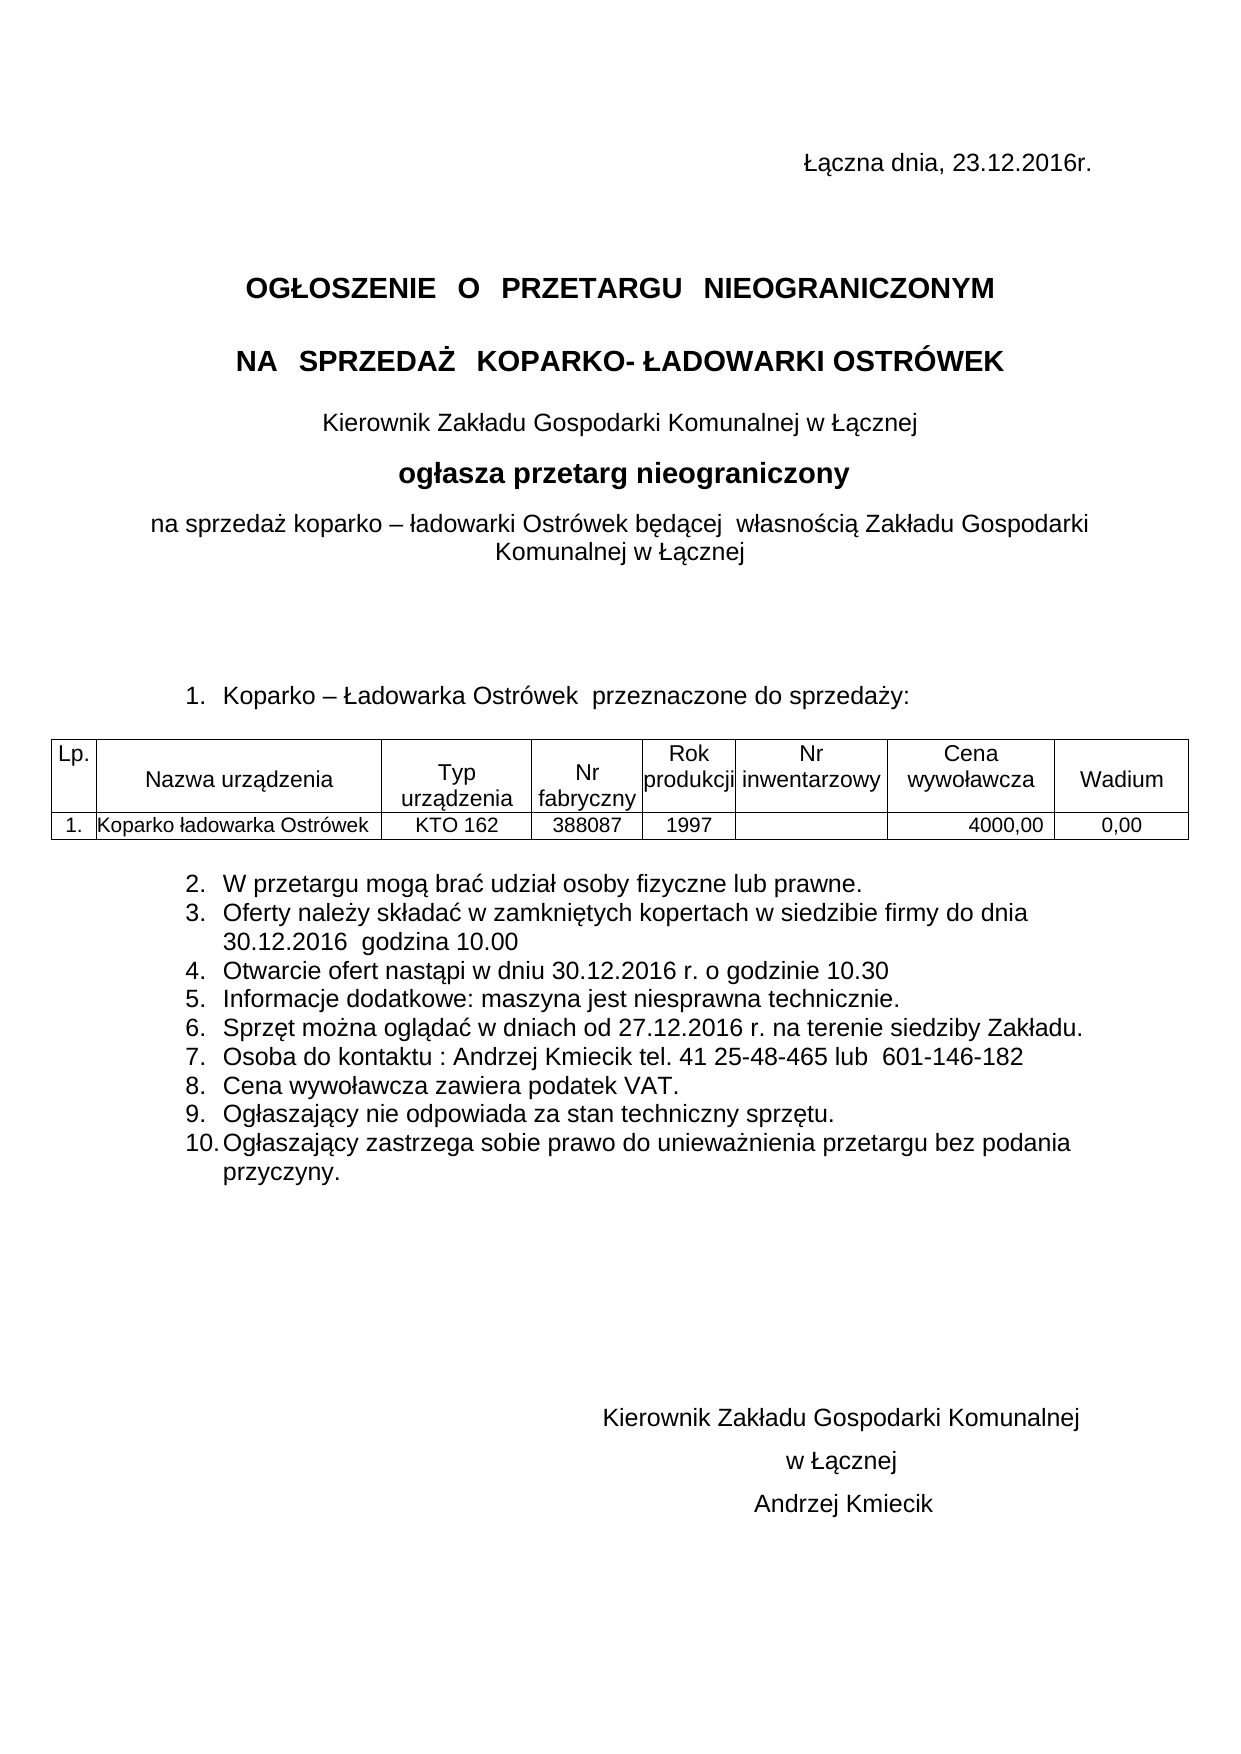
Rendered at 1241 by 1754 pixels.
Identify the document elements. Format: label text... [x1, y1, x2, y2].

table_cell KTO 162 [382, 813, 531, 839]
text NA SPRZEDAŻ KOPARKO- ŁADOWARKI OSTRÓWEK [148, 336, 1093, 379]
text Kierownik Zakładu Gospodarki Komunalnej w Łącznej [590, 1403, 1093, 1475]
text ogłasza przetarg nieograniczony [148, 456, 1093, 489]
list Ogłaszający nie odpowiada za stan techniczny sprzętu. [185, 1099, 1093, 1128]
table_header Cena wywoławcza [888, 740, 1054, 812]
list Otwarcie ofert nastąpi w dniu 30.12.2016 r. o godzinie 10.30 [185, 956, 1093, 984]
text OGŁOSZENIE O PRZETARGU NIEOGRANICZONYM [148, 263, 1093, 307]
list Ogłaszający zastrzega sobie prawo do unieważnienia przetargu bez podania przyczyny. [185, 1128, 1093, 1186]
table_cell [736, 813, 887, 839]
table_header Nr fabryczny [532, 740, 642, 812]
table_cell 4000,00 [888, 813, 1054, 839]
text na sprzedaż koparko – ładowarki Ostrówek będącej własnością Zakładu Gospodarki [148, 509, 1093, 537]
list W przetargu mogą brać udział osoby fizyczne lub prawne. [185, 869, 1093, 898]
text Komunalnej w Łącznej [148, 537, 1093, 566]
list Osoba do kontaktu : Andrzej Kmiecik tel. 41 25-48-465 lub 601-146-182 [185, 1042, 1093, 1071]
list Informacje dodatkowe: maszyna jest niesprawna technicznie. [185, 984, 1093, 1013]
text Kierownik Zakładu Gospodarki Komunalnej w Łącznej [148, 408, 1093, 437]
table_cell Koparko ładowarka Ostrówek [97, 813, 381, 839]
table_header Wadium [1055, 740, 1188, 812]
table_cell 1. [52, 813, 96, 839]
table_header Rok produkcji [643, 740, 735, 812]
list Cena wywoławcza zawiera podatek VAT. [185, 1071, 1093, 1099]
table_cell 1997 [643, 813, 735, 839]
list Oferty należy składać w zamkniętych kopertach w siedzibie firmy do dnia 30.12.2016 godzina 10.00 [185, 898, 1093, 956]
text Andrzej Kmiecik [590, 1489, 1093, 1518]
table_header Lp. [52, 740, 96, 812]
table_header Typ urządzenia [382, 740, 531, 812]
list Koparko – Ładowarka Ostrówek przeznaczone do sprzedaży: [185, 681, 1093, 710]
table_header Nr inwentarzowy [736, 740, 887, 812]
text Łączna dnia, 23.12.2016r. [148, 148, 1093, 176]
table_header Nazwa urządzenia [97, 740, 381, 812]
table_cell 0,00 [1055, 813, 1188, 839]
list Sprzęt można oglądać w dniach od 27.12.2016 r. na terenie siedziby Zakładu. [185, 1013, 1093, 1042]
table_cell 388087 [532, 813, 642, 839]
